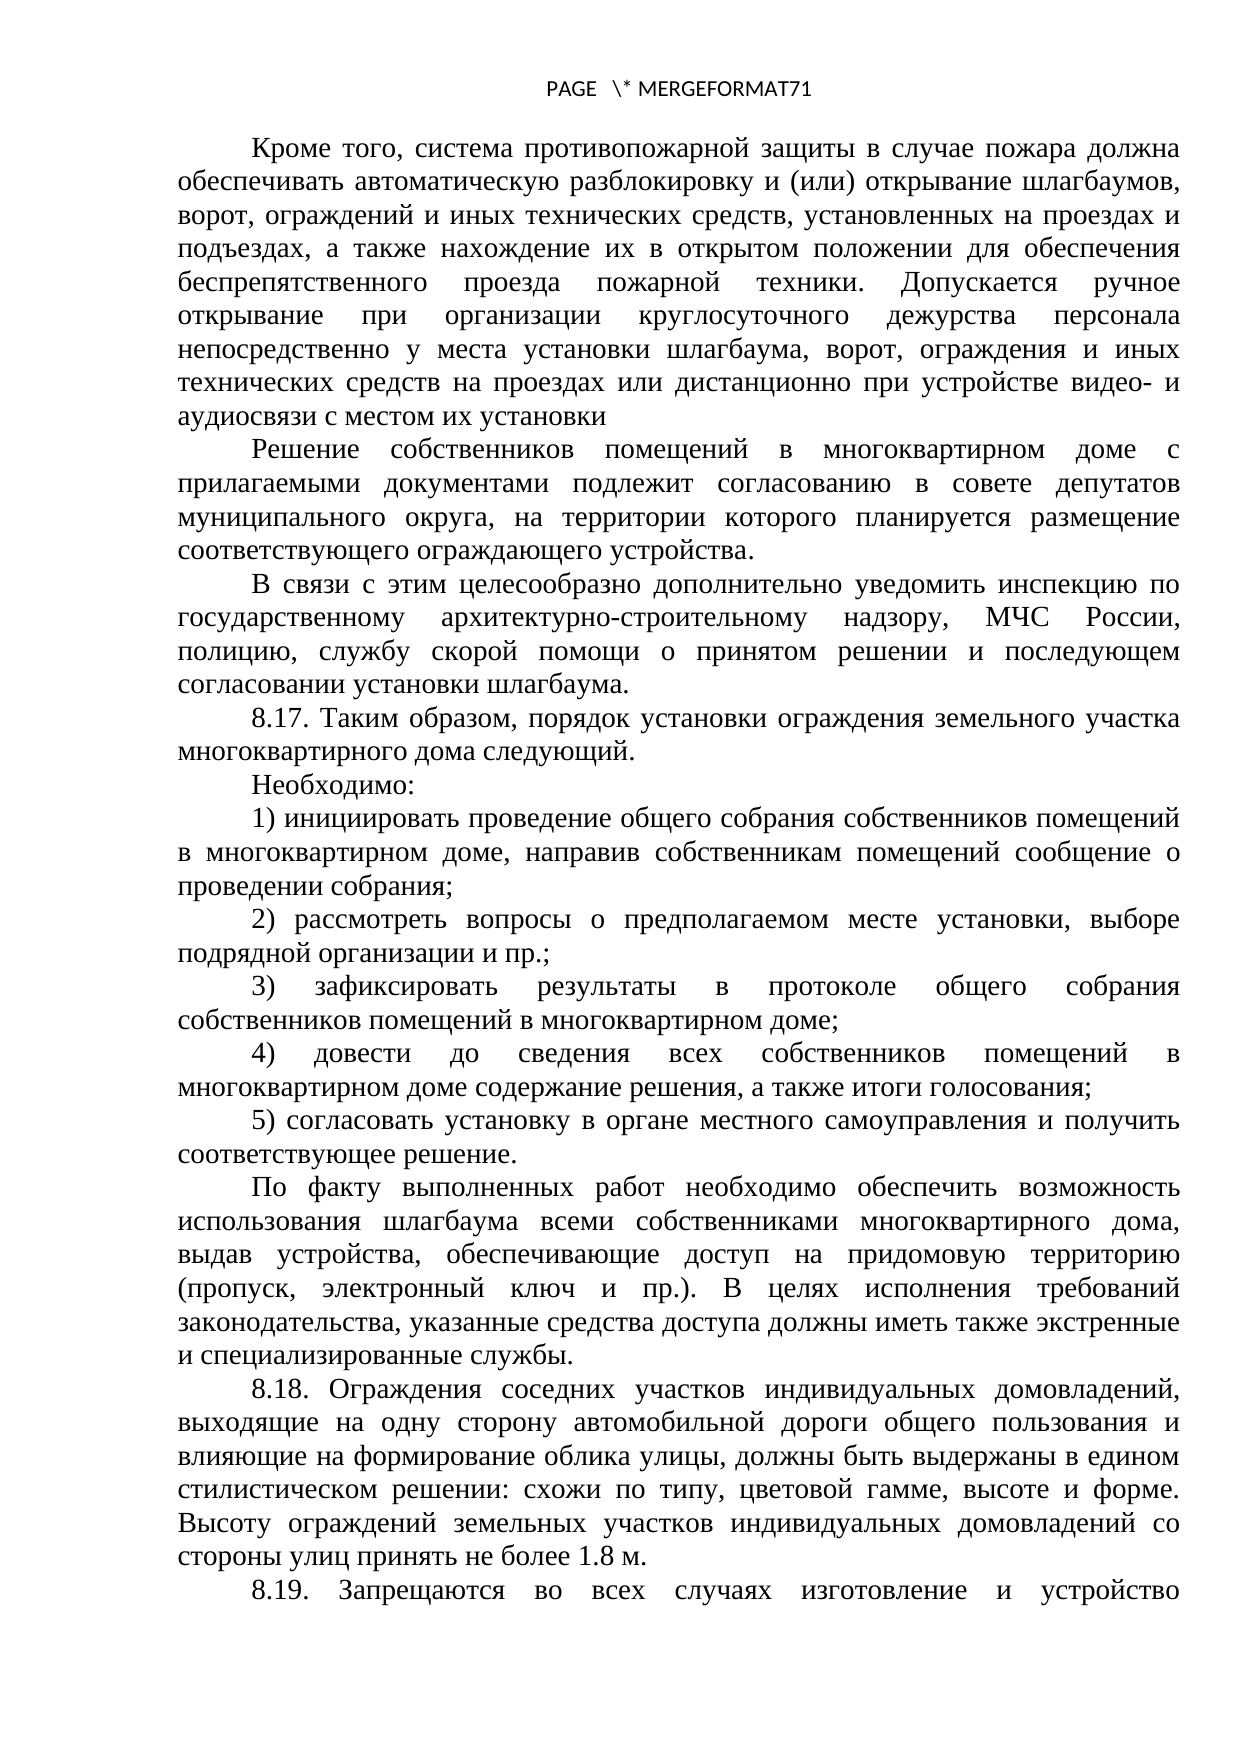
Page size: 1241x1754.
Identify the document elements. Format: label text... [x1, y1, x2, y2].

text Необходимо: [177, 767, 1181, 801]
text 5) согласовать установку в органе местного самоуправления и получить соответствующее решение. [177, 1102, 1181, 1169]
text Кроме того, система противопожарной защиты в случае пожара должна обеспечивать автоматическую разблокировку и (или) открывание шлагбаумов, ворот, ограждений и иных технических средств, установленных на проездах и подъездах, а также нахождение их в открытом положении для обеспечения беспрепятственного проезда пожарной техники. Допускается ручное открывание при организации круглосуточного дежурства персонала непосредственно у места установки шлагбаума, ворот, ограждения и иных технических средств на проездах или дистанционно при устройстве видео- и аудиосвязи с местом их установки [177, 130, 1181, 432]
text 8.17. Таким образом, порядок установки ограждения земельного участка многоквартирного дома следующий. [177, 700, 1181, 767]
text 4) довести до сведения всех собственников помещений в многоквартирном доме содержание решения, а также итоги голосования; [177, 1035, 1181, 1102]
text По факту выполненных работ необходимо обеспечить возможность использования шлагбаума всеми собственниками многоквартирного дома, выдав устройства, обеспечивающие доступ на придомовую территорию (пропуск, электронный ключ и пр.). В целях исполнения требований законодательства, указанные средства доступа должны иметь также экстренные и специализированные службы. [177, 1169, 1181, 1371]
text 3) зафиксировать результаты в протоколе общего собрания собственников помещений в многоквартирном доме; [177, 968, 1181, 1035]
text В связи с этим целесообразно дополнительно уведомить инспекцию по государственному архитектурно-строительному надзору, МЧС России, полицию, службу скорой помощи о принятом решении и последующем согласовании установки шлагбаума. [177, 566, 1181, 700]
text 8.18. Ограждения соседних участков индивидуальных домовладений, выходящие на одну сторону автомобильной дороги общего пользования и влияющие на формирование облика улицы, должны быть выдержаны в едином стилистическом решении: схожи по типу, цветовой гамме, высоте и форме. Высоту ограждений земельных участков индивидуальных домовладений со стороны улиц принять не более 1.8 м. [177, 1371, 1181, 1572]
text Решение собственников помещений в многоквартирном доме с прилагаемыми документами подлежит согласованию в совете депутатов муниципального округа, на территории которого планируется размещение соответствующего ограждающего устройства. [177, 432, 1181, 566]
text 1) инициировать проведение общего собрания собственников помещений в многоквартирном доме, направив собственникам помещений сообщение о проведении собрания; [177, 801, 1181, 901]
text 2) рассмотреть вопросы о предполагаемом месте установки, выборе подрядной организации и пр.; [177, 901, 1181, 968]
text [177, 1572, 1181, 1606]
